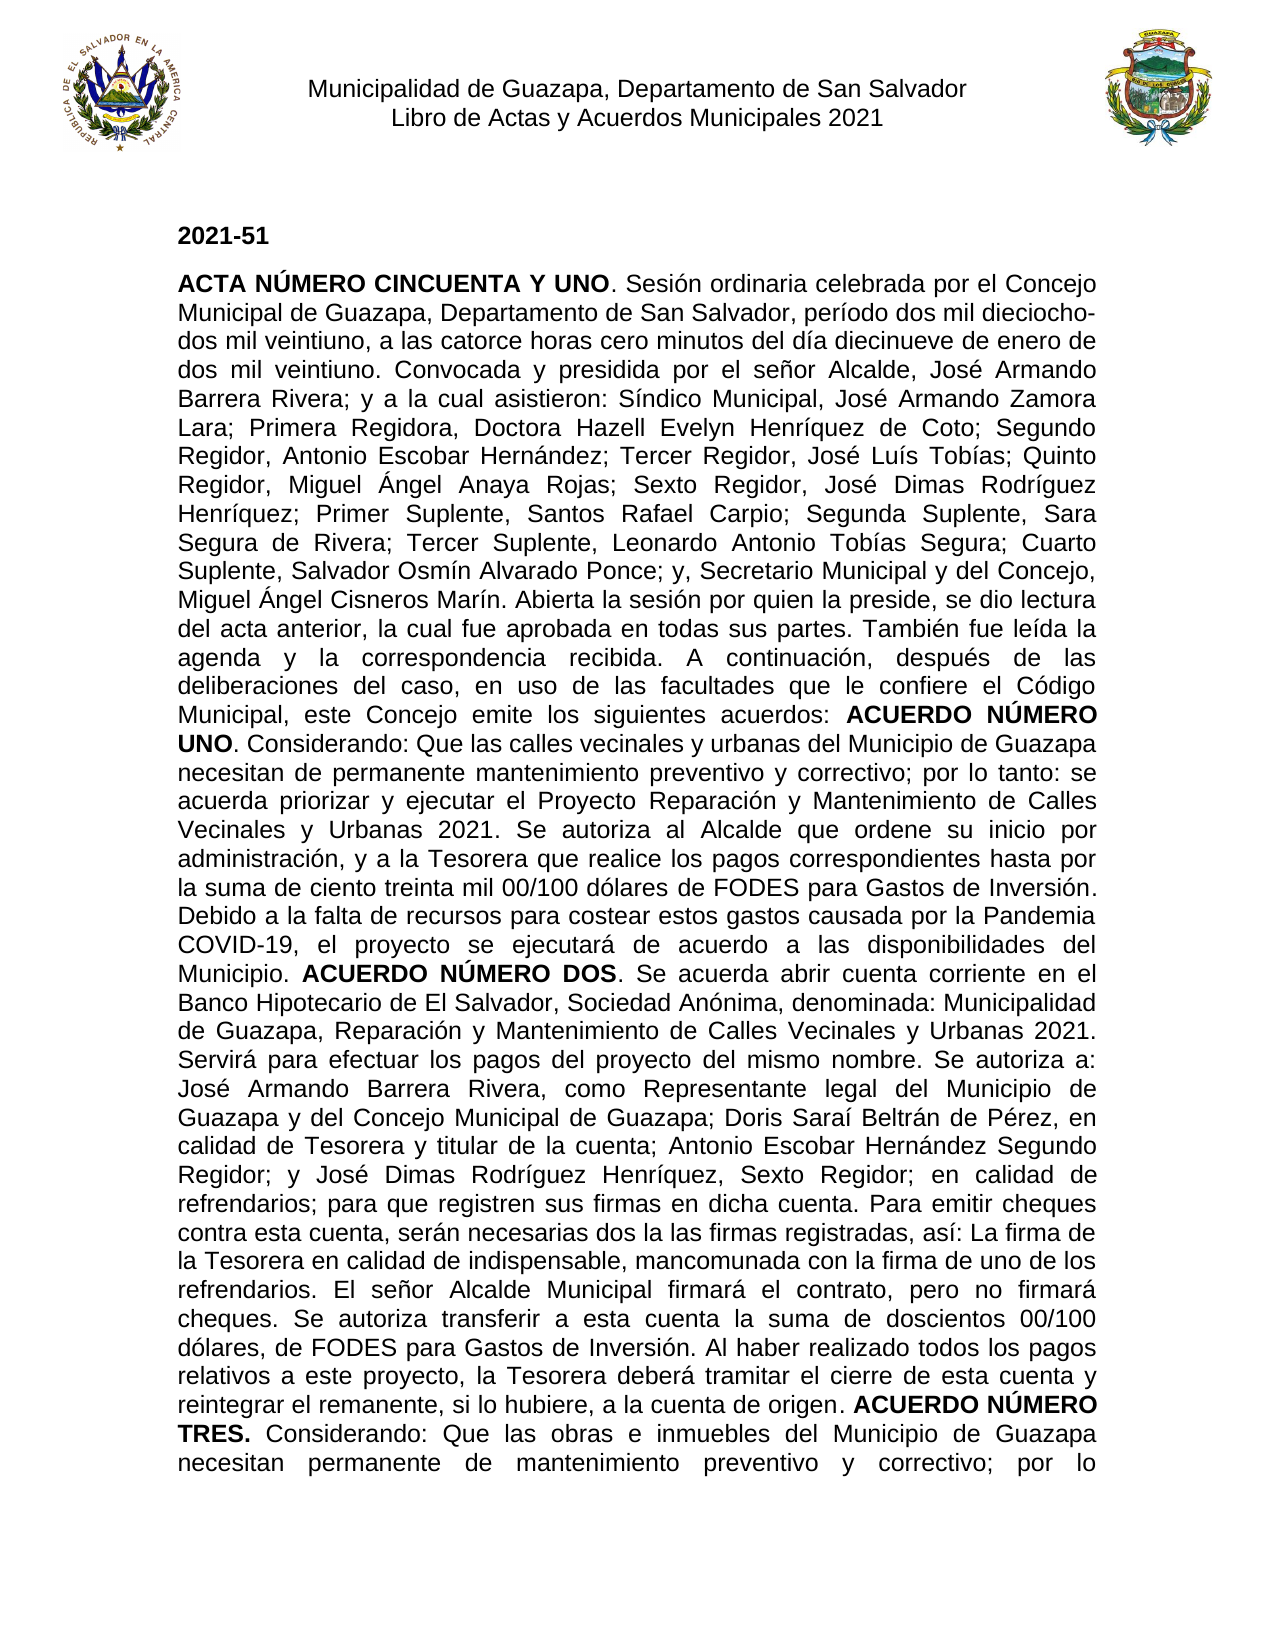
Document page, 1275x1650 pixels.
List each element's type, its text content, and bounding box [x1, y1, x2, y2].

text 2021-51 [177, 221, 1098, 250]
picture [1104, 28, 1213, 147]
picture [62, 33, 181, 152]
